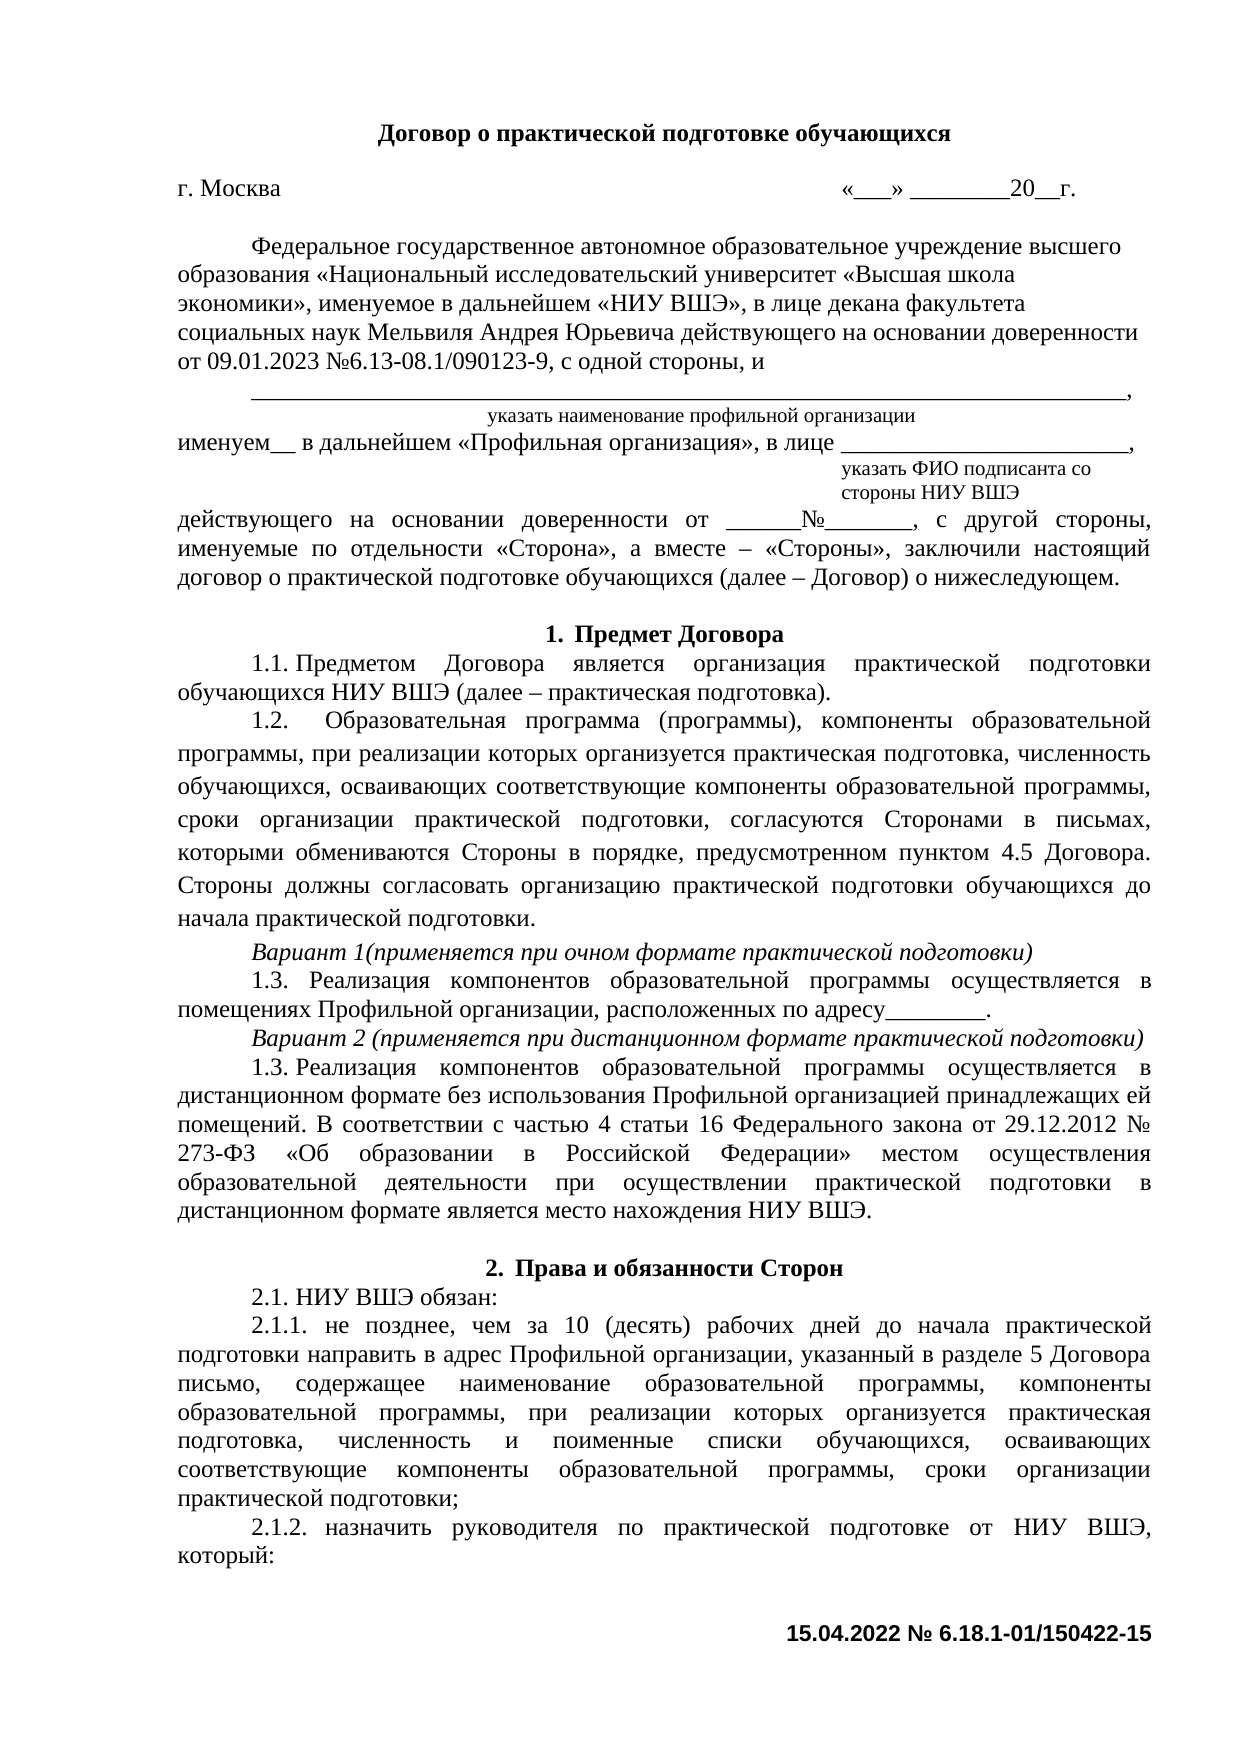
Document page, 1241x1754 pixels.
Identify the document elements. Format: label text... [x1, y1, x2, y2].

text указать ФИО подписанта со стороны НИУ ВШЭ [841, 456, 1152, 504]
text Вариант 2 (применяется при дистанционном формате практической подготовки) [177, 1023, 1152, 1052]
list Вариант 1(применяется при очном формате практической подготовки) [251, 937, 1152, 965]
list Предметом Договора является организация практической подготовки обучающихся НИУ ВШЭ (далее – практическая подготовка). [177, 648, 1152, 705]
list Права и обязанности Сторон [177, 1253, 1152, 1282]
text ______________________________________________________________________, [177, 374, 1152, 403]
text именуем__ в дальнейшем «Профильная организация», в лице _______________________, [177, 427, 1152, 456]
text действующего на основании доверенности от ______№_______, с другой стороны, именуемые по отдельности «Сторона», а вместе – «Стороны», заключили настоящий договор о практической подготовке обучающихся (далее – Договор) о нижеследующем. [177, 504, 1152, 590]
list Предмет Договора [177, 619, 1152, 648]
list Образовательная программа (программы), компоненты образовательной программы, при реализации которых организуется практическая подготовка, численность обучающихся, осваивающих соответствующие компоненты образовательной программы, сроки организации практической подготовки, согласуются Сторонами в письмах, которыми обмениваются Стороны в порядке, предусмотренном пунктом 4.5 Договора. Стороны должны согласовать организацию практической подготовки обучающихся до начала практической подготовки. [177, 705, 1152, 932]
text указать наименование профильной организации [177, 403, 1152, 427]
text Договор о практической подготовке обучающихся [177, 118, 1152, 147]
text г. Москва «___» ________20__г. [177, 173, 1152, 202]
list не позднее, чем за 10 (десять) рабочих дней до начала практической подготовки направить в адрес Профильной организации, указанный в разделе 5 Договора письмо, содержащее наименование образовательной программы, компоненты образовательной программы, при реализации которых организуется практическая подготовка, численность и поименные списки обучающихся, осваивающих соответствующие компоненты образовательной программы, сроки организации практической подготовки; [177, 1310, 1152, 1512]
text 1.3. Реализация компонентов образовательной программы осуществляется в помещениях Профильной организации, расположенных по адресу________. [177, 965, 1152, 1023]
list назначить руководителя по практической подготовке от НИУ ВШЭ, который: [177, 1512, 1152, 1569]
text Федеральное государственное автономное образовательное учреждение высшего образования «Национальный исследовательский университет «Высшая школа экономики», именуемое в дальнейшем «НИУ ВШЭ», в лице декана факультета социальных наук Мельвиля Андрея Юрьевича действующего на основании доверенности от 09.01.2023 №6.13-08.1/090123-9, с одной стороны, и [177, 231, 1152, 374]
list НИУ ВШЭ обязан: [251, 1282, 1152, 1310]
list Реализация компонентов образовательной программы осуществляется в дистанционном формате без использования Профильной организацией принадлежащих ей помещений. В соответствии с частью 4 статьи 16 Федерального закона от 29.12.2012 № 273-ФЗ «Об образовании в Российской Федерации» местом осуществления образовательной деятельности при осуществлении практической подготовки в дистанционном формате является место нахождения НИУ ВШЭ. [177, 1052, 1152, 1224]
